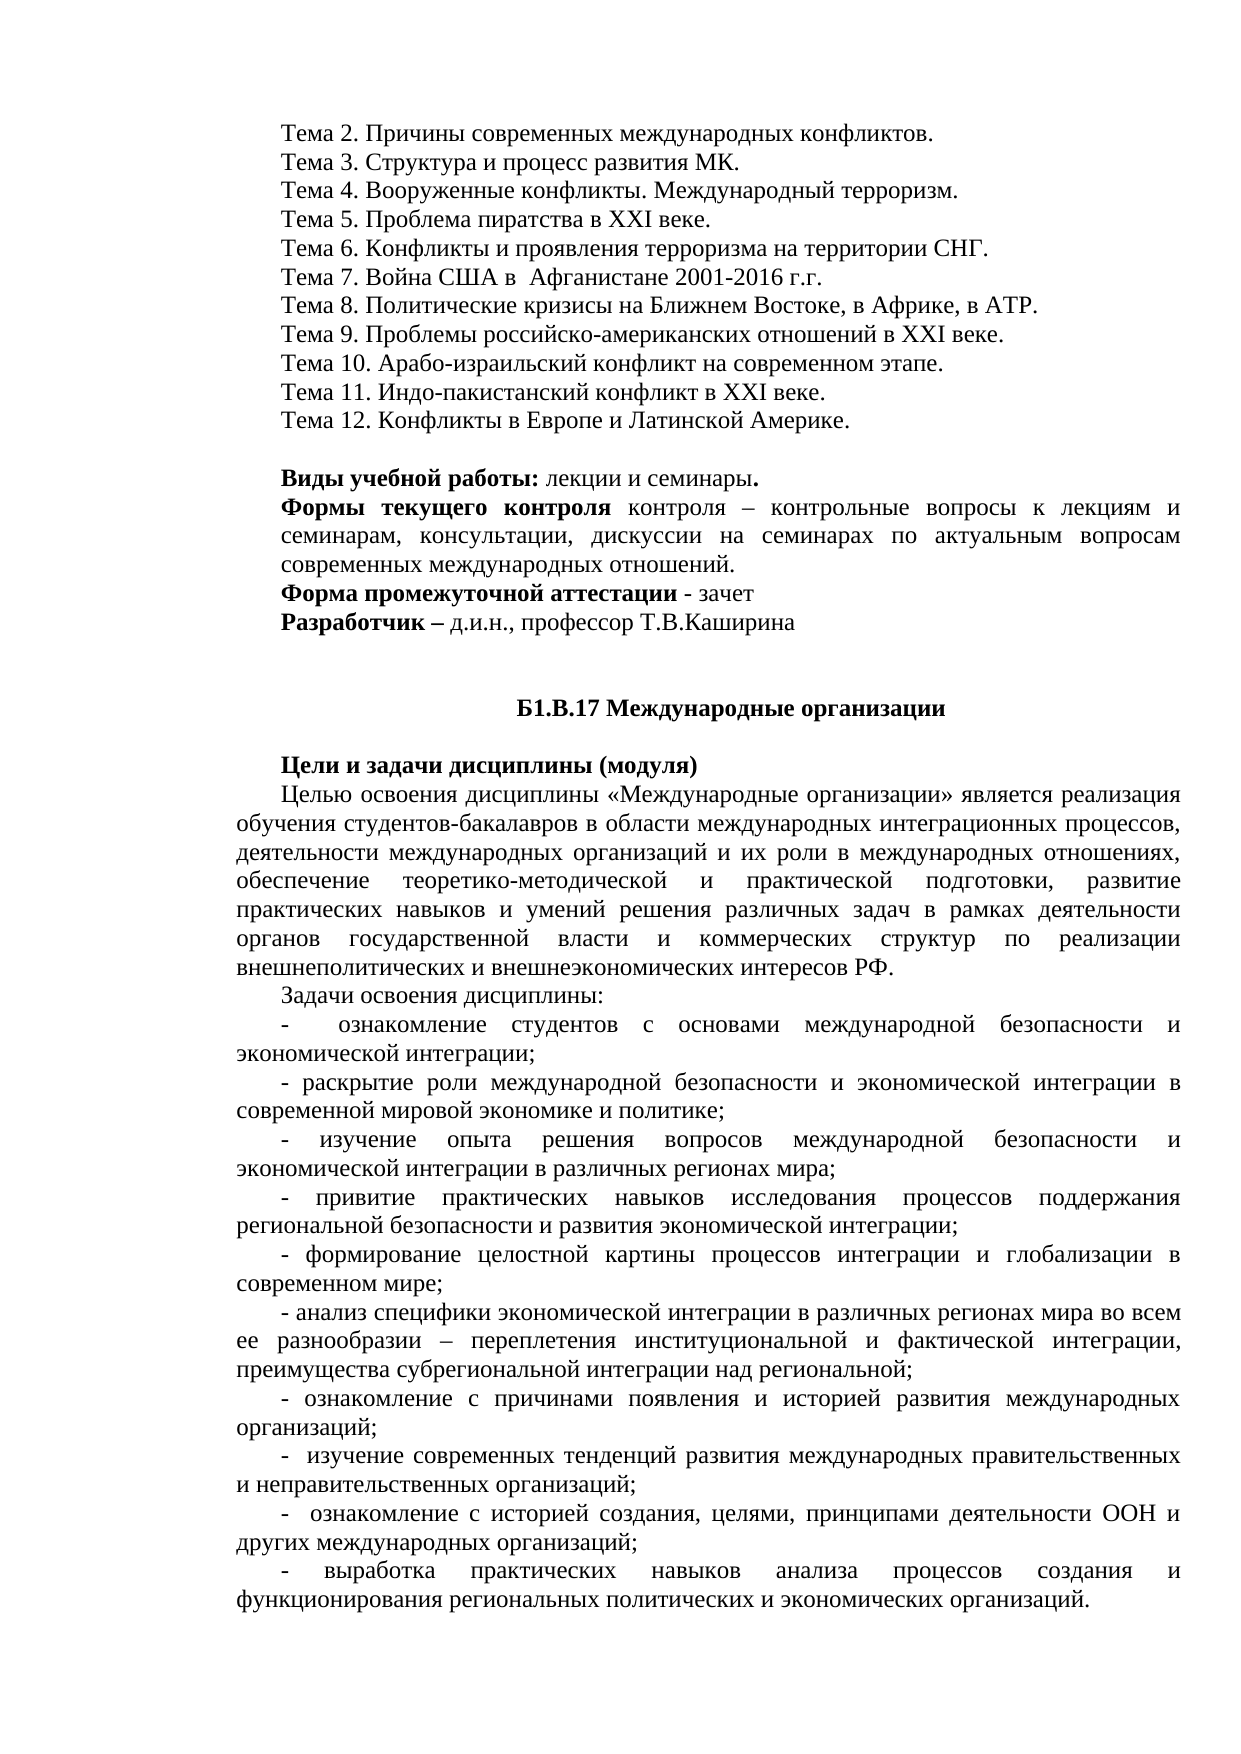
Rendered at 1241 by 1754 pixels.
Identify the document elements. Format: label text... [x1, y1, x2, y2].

text - анализ специфики экономической интеграции в различных регионах мира во всем ее разнообразии – переплетения институциональной и фактической интеграции, преимущества субрегиональной интеграции над региональной; [236, 1297, 1181, 1383]
text Тема 8. Политические кризисы на Ближнем Востоке, в Африке, в АТР. [44, 291, 1181, 319]
text Тема 9. Проблемы российско-американских отношений в XXI веке. [44, 319, 1181, 348]
text - изучение опыта решения вопросов международной безопасности и экономической интеграции в различных регионах мира; [236, 1124, 1181, 1182]
text - раскрытие роли международной безопасности и экономической интеграции в современной мировой экономике и политике; [236, 1067, 1181, 1124]
text - привитие практических навыков исследования процессов поддержания региональной безопасности и развития экономической интеграции; [236, 1182, 1181, 1239]
text - выработка практических навыков анализа процессов создания и функционирования региональных политических и экономических организаций. [236, 1556, 1181, 1613]
text Тема 11. Индо-пакистанский конфликт в XXI веке. [44, 377, 1181, 406]
text - ознакомление студентов с основами международной безопасности и экономической интеграции; [236, 1009, 1181, 1067]
text Тема 5. Проблема пиратства в XXI веке. [44, 204, 1181, 233]
text - формирование целостной картины процессов интеграции и глобализации в современном мире; [236, 1239, 1181, 1297]
text - изучение современных тенденций развития международных правительственных и неправительственных организаций; [236, 1441, 1181, 1498]
text Тема 6. Конфликты и проявления терроризма на территории СНГ. [44, 233, 1181, 262]
text Разработчик – д.и.н., профессор Т.В.Каширина [44, 607, 1181, 636]
text Тема 4. Вооруженные конфликты. Международный терроризм. [44, 176, 1181, 204]
text Тема 7. Война США в Афганистане 2001-2016 г.г. [44, 262, 1181, 291]
text Тема 3. Структура и процесс развития МК. [44, 147, 1181, 176]
text Тема 2. Причины современных международных конфликтов. [44, 118, 1181, 147]
text Тема 12. Конфликты в Европе и Латинской Америке. [44, 406, 1181, 434]
text - ознакомление с историей создания, целями, принципами деятельности ООН и других международных организаций; [236, 1498, 1181, 1556]
text Цели и задачи дисциплины (модуля) [44, 751, 1181, 779]
text Целью освоения дисциплины «Международные организации» является реализация обучения студентов-бакалавров в области международных интеграционных процессов, деятельности международных организаций и их роли в международных отношениях, обеспечение теоретико-методической и практической подготовки, развитие практических навыков и умений решения различных задач в рамках деятельности органов государственной власти и коммерческих структур по реализации внешнеполитических и внешнеэкономических интересов РФ. [236, 779, 1181, 981]
text Задачи освоения дисциплины: [44, 981, 1181, 1009]
text Форма промежуточной аттестации - зачет [44, 578, 1181, 607]
text Формы текущего контроля контроля – контрольные вопросы к лекциям и семинарам, консультации, дискуссии на семинарах по актуальным вопросам современных международных отношений. [281, 492, 1181, 578]
text Виды учебной работы: лекции и семинары. [44, 463, 1181, 492]
text Тема 10. Арабо-израильский конфликт на современном этапе. [44, 348, 1181, 377]
text - ознакомление с причинами появления и историей развития международных организаций; [236, 1383, 1181, 1441]
text Б1.В.17 Международные организации [44, 693, 1181, 722]
